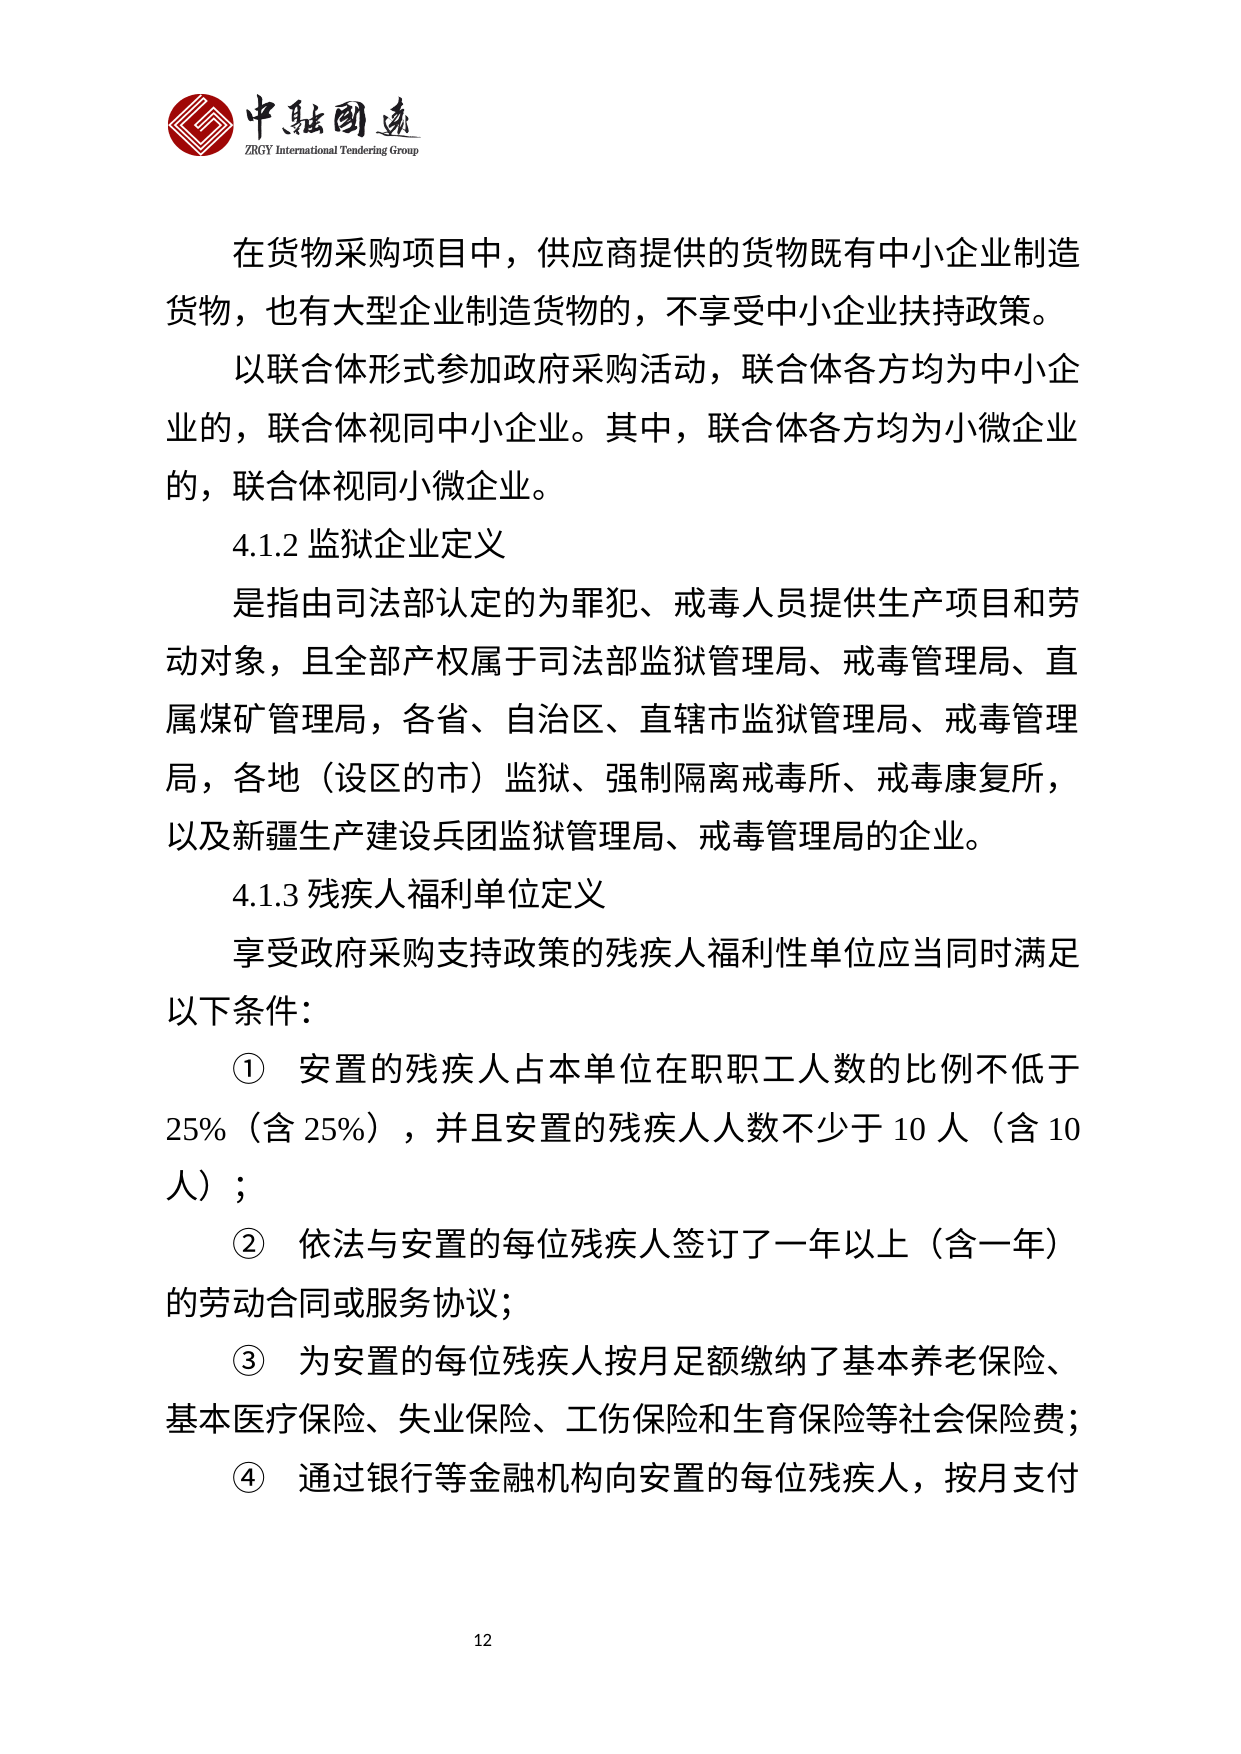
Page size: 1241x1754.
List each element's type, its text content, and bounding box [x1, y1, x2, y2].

text 是指由司法部认定的为罪犯、戒毒人员提供生产项目和劳动对象，且全部产权属于司法部监狱管理局、戒毒管理局、直属煤矿管理局，各省、自治区、直辖市监狱管理局、戒毒管理局，各地（设区的市）监狱、强制隔离戒毒所、戒毒康复所，以及新疆生产建设兵团监狱管理局、戒毒管理局的企业。 [165, 568, 1081, 860]
list 通过银行等金融机构向安置的每位残疾人，按月支付了不低于单位所在区县适用的经省级人民政府批准的月最低工资标准的工资； [165, 1443, 1081, 1502]
list 依法与安置的每位残疾人签订了一年以上（含一年）的劳动合同或服务协议； [165, 1210, 1081, 1327]
subtitle 4.1.3 残疾人福利单位定义 [165, 860, 1081, 918]
text 4.1.2 监狱企业定义 [165, 510, 1081, 568]
list 为安置的每位残疾人按月足额缴纳了基本养老保险、基本医疗保险、失业保险、工伤保险和生育保险等社会保险费； [165, 1327, 1081, 1443]
list 安置的残疾人占本单位在职职工人数的比例不低于25%（含25%），并且安置的残疾人人数不少于10 人（含10 人）； [165, 1035, 1081, 1210]
text 以联合体形式参加政府采购活动，联合体各方均为中小企业的，联合体视同中小企业。其中，联合体各方均为小微企业的，联合体视同小微企业。 [165, 335, 1081, 510]
text 在货物采购项目中，供应商提供的货物既有中小企业制造货物，也有大型企业制造货物的，不享受中小企业扶持政策。 [165, 218, 1081, 335]
text 享受政府采购支持政策的残疾人福利性单位应当同时满足以下条件： [165, 918, 1081, 1035]
picture [165, 90, 425, 160]
